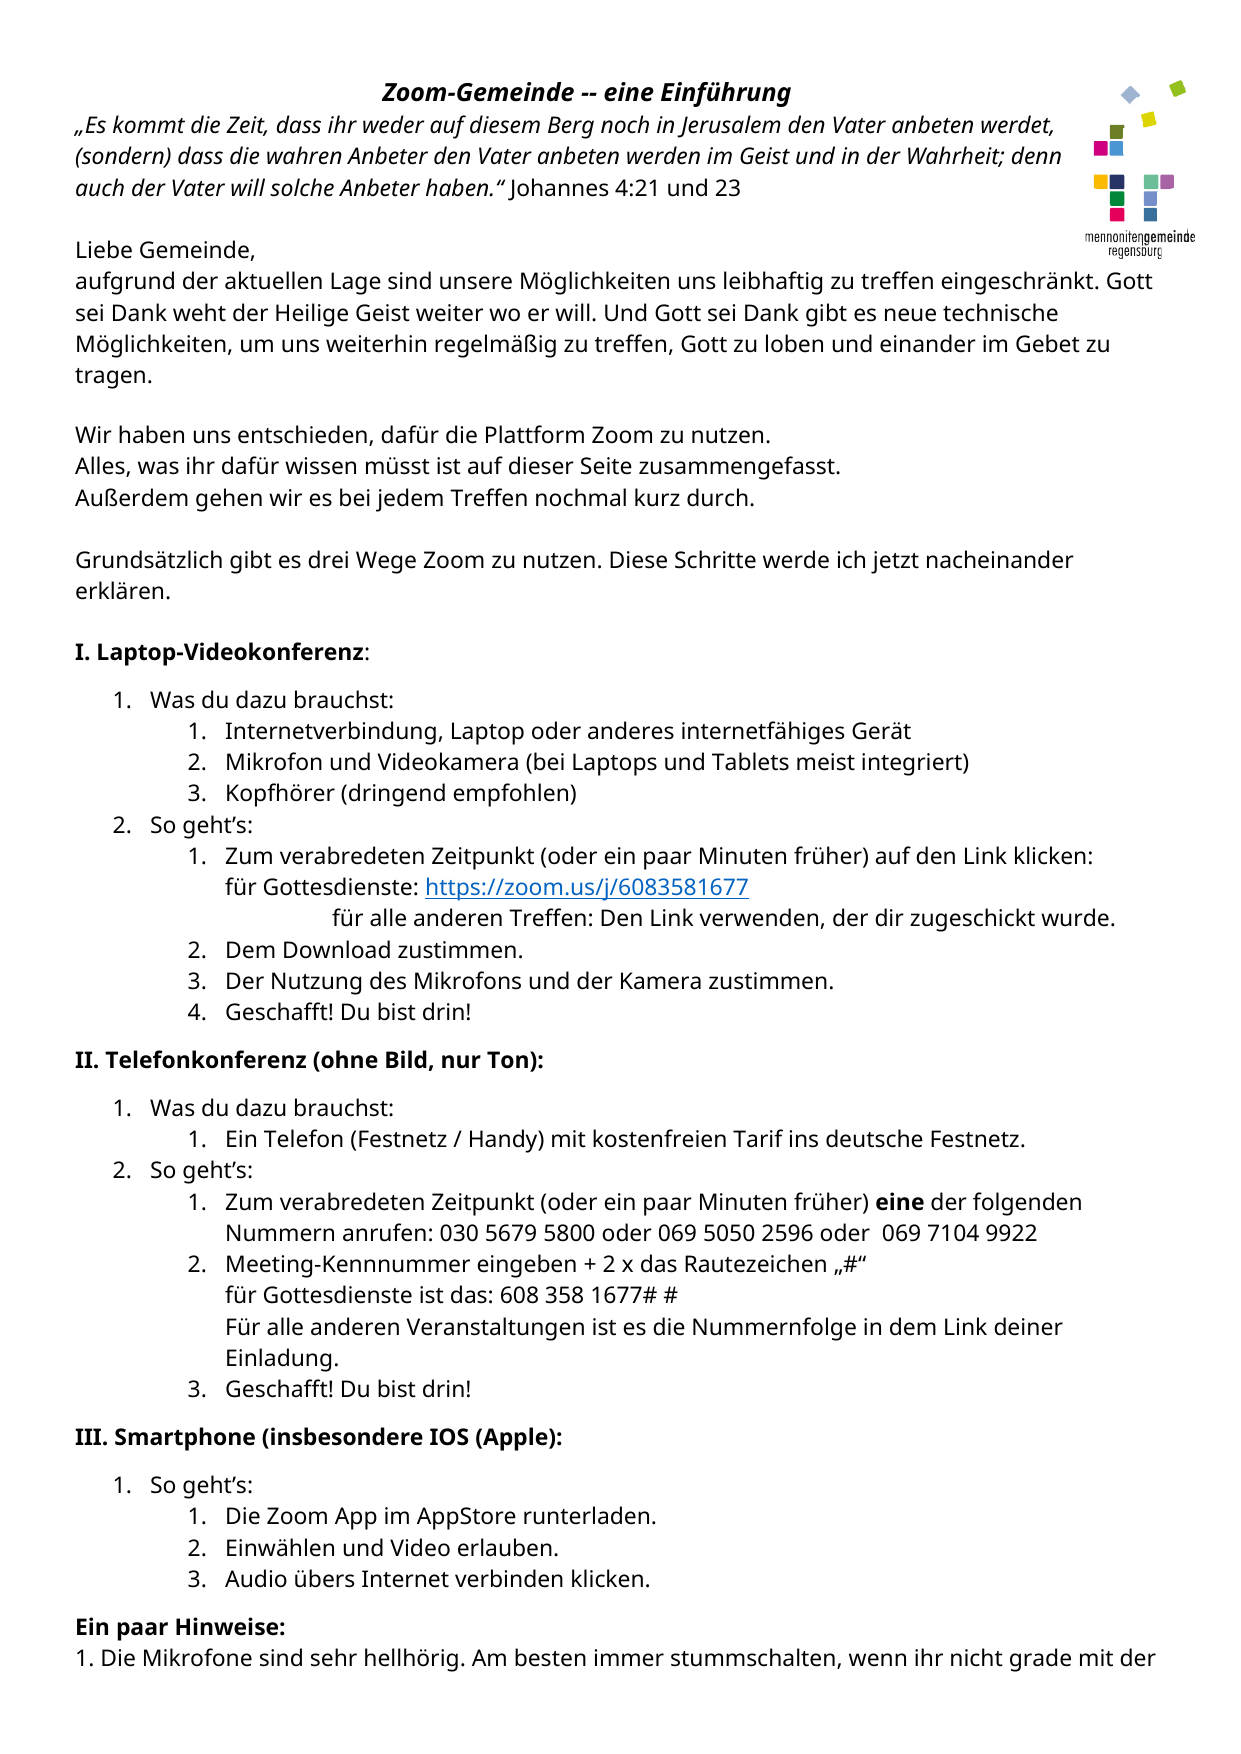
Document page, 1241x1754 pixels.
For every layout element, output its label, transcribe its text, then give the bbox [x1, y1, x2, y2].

text Grundsätzlich gibt es drei Wege Zoom zu nutzen. Diese Schritte werde ich jetzt nacheinander erklären. [75, 544, 1165, 607]
text I. Laptop-Videokonferenz: [75, 636, 1165, 667]
list Kopfhörer (dringend empfohlen) [187, 777, 1165, 809]
list Dem Download zustimmen. [187, 934, 1165, 965]
list Geschafft! Du bist drin! [187, 1373, 1165, 1404]
list Was du dazu brauchst: [112, 684, 1165, 715]
list Einwählen und Video erlauben. [187, 1532, 1165, 1563]
text Wir haben uns entschieden, dafür die Plattform Zoom zu nutzen. Alles, was ihr dafür wissen müsst ist auf dieser Seite zusammengefasst. Außerdem gehen wir es bei jedem Treffen nochmal kurz durch. [75, 419, 1165, 513]
list Für alle anderen Veranstaltungen ist es die Nummernfolge in dem Link deiner Einladung. [225, 1311, 1165, 1373]
list So geht’s: [112, 1154, 1165, 1186]
list So geht’s: [112, 809, 1165, 840]
text II. Telefonkonferenz (ohne Bild, nur Ton): [75, 1044, 1165, 1075]
list Internetverbindung, Laptop oder anderes internetfähiges Gerät [187, 715, 1165, 746]
text Zoom-Gemeinde -- eine Einführung [75, 75, 1165, 109]
list Geschafft! Du bist drin! [187, 996, 1165, 1027]
list Zum verabredeten Zeitpunkt (oder ein paar Minuten früher) auf den Link klicken: für Gottesdienste: https://zoom.us/j/6083581677 für alle anderen Treffen: Den Link verwenden, der dir zugeschickt wurde. [187, 840, 1165, 934]
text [75, 1611, 1165, 1673]
list Die Zoom App im AppStore runterladen. [187, 1500, 1165, 1532]
list Ein Telefon (Festnetz / Handy) mit kostenfreien Tarif ins deutsche Festnetz. [187, 1123, 1165, 1154]
list Audio übers Internet verbinden klicken. [187, 1563, 1165, 1594]
text III. Smartphone (insbesondere IOS (Apple): [75, 1421, 1165, 1452]
list Meeting-Kennnummer eingeben + 2 x das Rautezeichen „#“ für Gottesdienste ist das: 608 358 1677# # [187, 1248, 1165, 1311]
list Der Nutzung des Mikrofons und der Kamera zustimmen. [187, 965, 1165, 996]
text Liebe Gemeinde, aufgrund der aktuellen Lage sind unsere Möglichkeiten uns leibhaftig zu treffen eingeschränkt. Gott sei Dank weht der Heilige Geist weiter wo er will. Und Gott sei Dank gibt es neue technische Möglichkeiten, um uns weiterhin regelmäßig zu treffen, Gott zu loben und einander im Gebet zu tragen. [75, 234, 1165, 419]
text „Es kommt die Zeit, dass ihr weder auf diesem Berg noch in Jerusalem den Vater anbeten werdet, (sondern) dass die wahren Anbeter den Vater anbeten werden im Geist und in der Wahrheit; denn auch der Vater will solche Anbeter haben.“ Johannes 4:21 und 23 [75, 109, 1165, 203]
list Zum verabredeten Zeitpunkt (oder ein paar Minuten früher) eine der folgenden Nummern anrufen: 030 5679 5800 oder 069 5050 2596 oder 069 7104 9922 [187, 1186, 1165, 1248]
list So geht’s: [112, 1469, 1165, 1500]
list Was du dazu brauchst: [112, 1092, 1165, 1123]
list Mikrofon und Videokamera (bei Laptops und Tablets meist integriert) [187, 746, 1165, 777]
